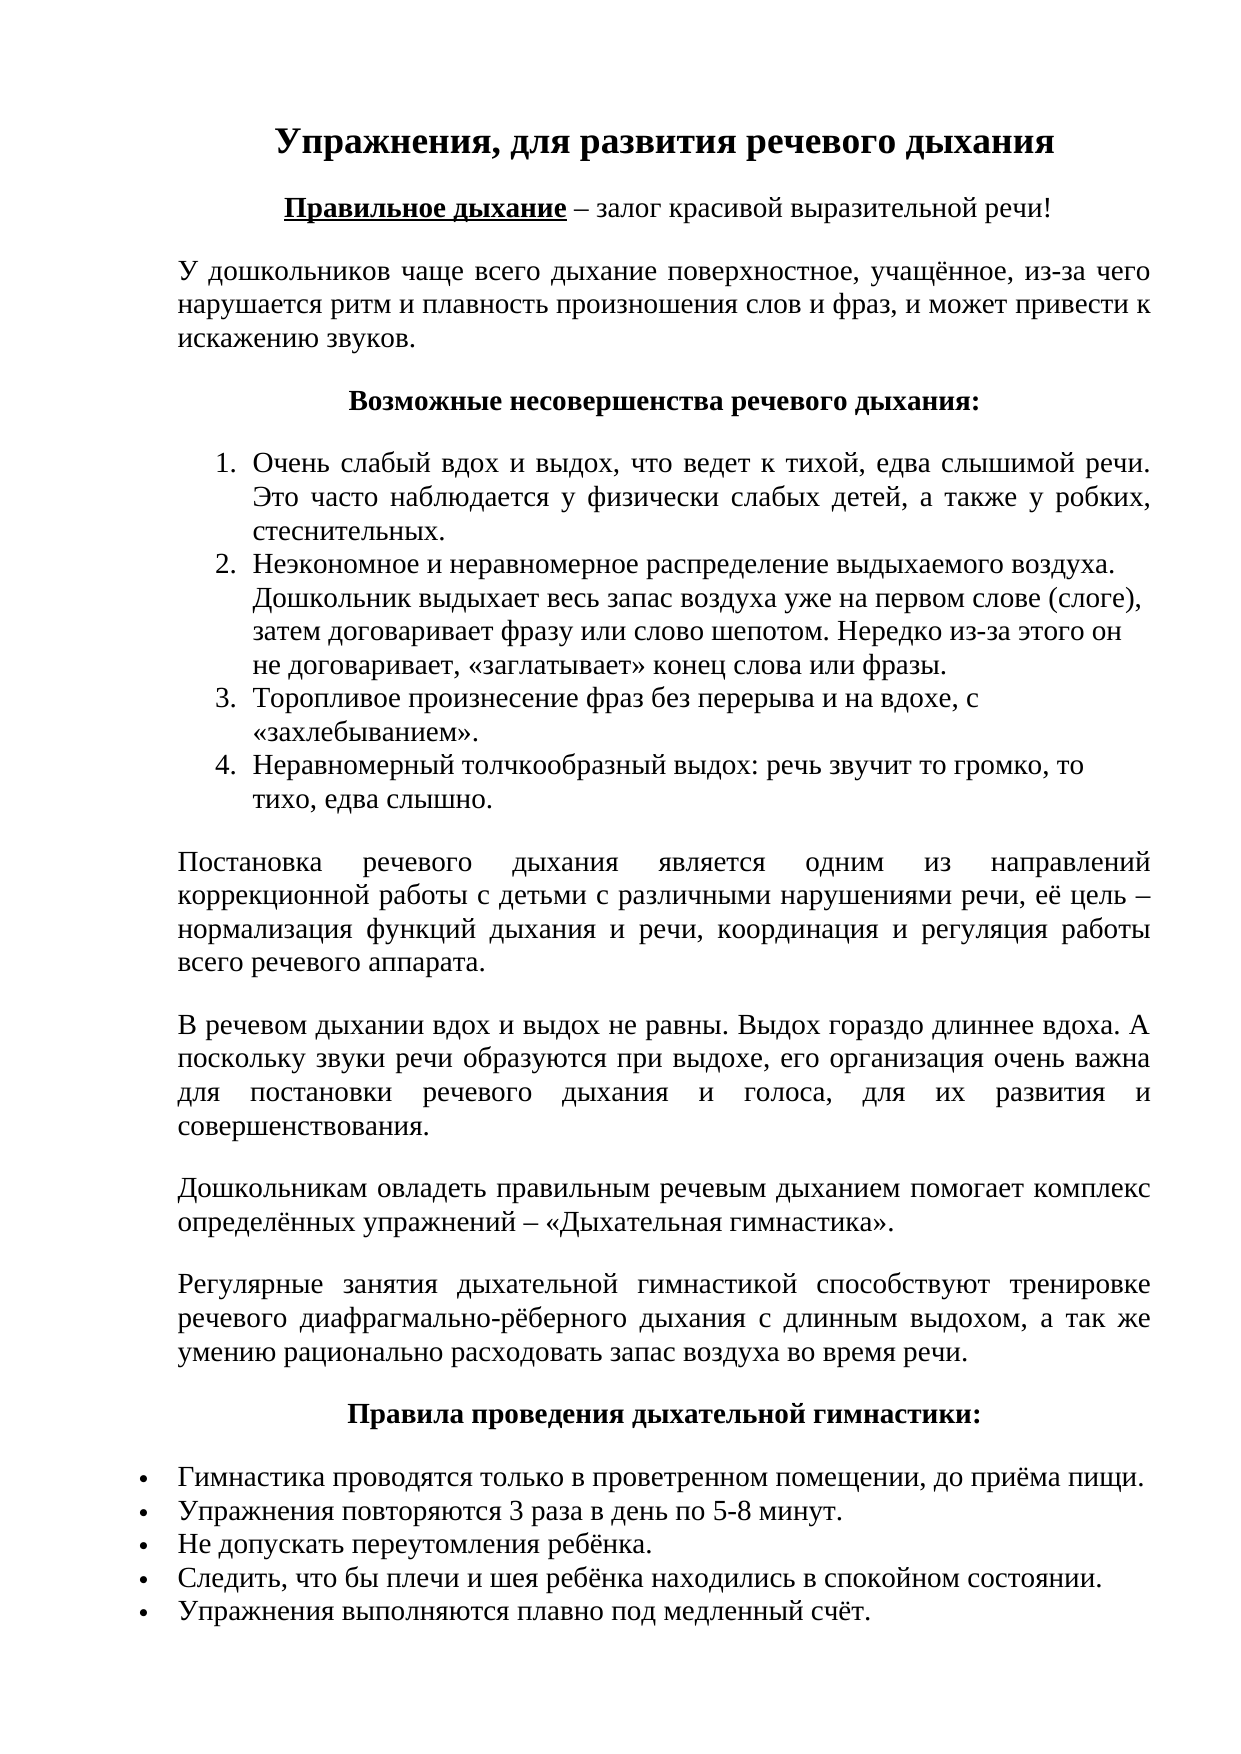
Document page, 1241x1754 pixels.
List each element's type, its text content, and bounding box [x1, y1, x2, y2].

list Торопливое произнесение фраз без перерыва и на вдохе, с «захлебыванием». [215, 680, 1152, 747]
text Упражнения, для развития речевого дыхания [177, 118, 1152, 161]
list Не допускать переутомления ребёнка. [140, 1526, 1152, 1560]
text Правила проведения дыхательной гимнастики: [177, 1396, 1152, 1430]
list Неэкономное и неравномерное распределение выдыхаемого воздуха. Дошкольник выдыхает весь запас воздуха уже на первом слове (слоге), затем договаривает фразу или слово шепотом. Нередко из-за этого он не договаривает, «заглатывает» конец слова или фразы. [215, 546, 1152, 680]
text У дошкольников чаще всего дыхание поверхностное, учащённое, из-за чего нарушается ритм и плавность произношения слов и фраз, и может привести к искажению звуков. [177, 253, 1152, 354]
list Гимнастика проводятся только в проветренном помещении, до приёма пищи. [140, 1459, 1152, 1493]
text Правильное дыхание – залог красивой выразительной речи! [177, 190, 1152, 224]
text Регулярные занятия дыхательной гимнастикой способствуют тренировке речевого диафрагмально-рёберного дыхания с длинным выдохом, а так же умению рационально расходовать запас воздуха во время речи. [177, 1267, 1152, 1367]
list Следить, что бы плечи и шея ребёнка находились в спокойном состоянии. [140, 1560, 1152, 1593]
text В речевом дыхании вдох и выдох не равны. Выдох гораздо длиннее вдоха. А поскольку звуки речи образуются при выдохе, его организация очень важна для постановки речевого дыхания и голоса, для их развития и совершенствования. [177, 1007, 1152, 1141]
list Упражнения выполняются плавно под медленный счёт. [140, 1593, 1152, 1627]
list Очень слабый вдох и выдох, что ведет к тихой, едва слышимой речи. Это часто наблюдается у физически слабых детей, а также у робких, стеснительных. [215, 446, 1152, 546]
text Возможные несовершенства речевого дыхания: [177, 383, 1152, 416]
text Дошкольникам овладеть правильным речевым дыханием помогает комплекс определённых упражнений – «Дыхательная гимнастика». [177, 1170, 1152, 1237]
text Постановка речевого дыхания является одним из направлений коррекционной работы с детьми с различными нарушениями речи, её цель – нормализация функций дыхания и речи, координация и регуляция работы всего речевого аппарата. [177, 844, 1152, 978]
list Неравномерный толчкообразный выдох: речь звучит то громко, то тихо, едва слышно. [215, 747, 1152, 814]
list Упражнения повторяются 3 раза в день по 5-8 минут. [140, 1493, 1152, 1526]
